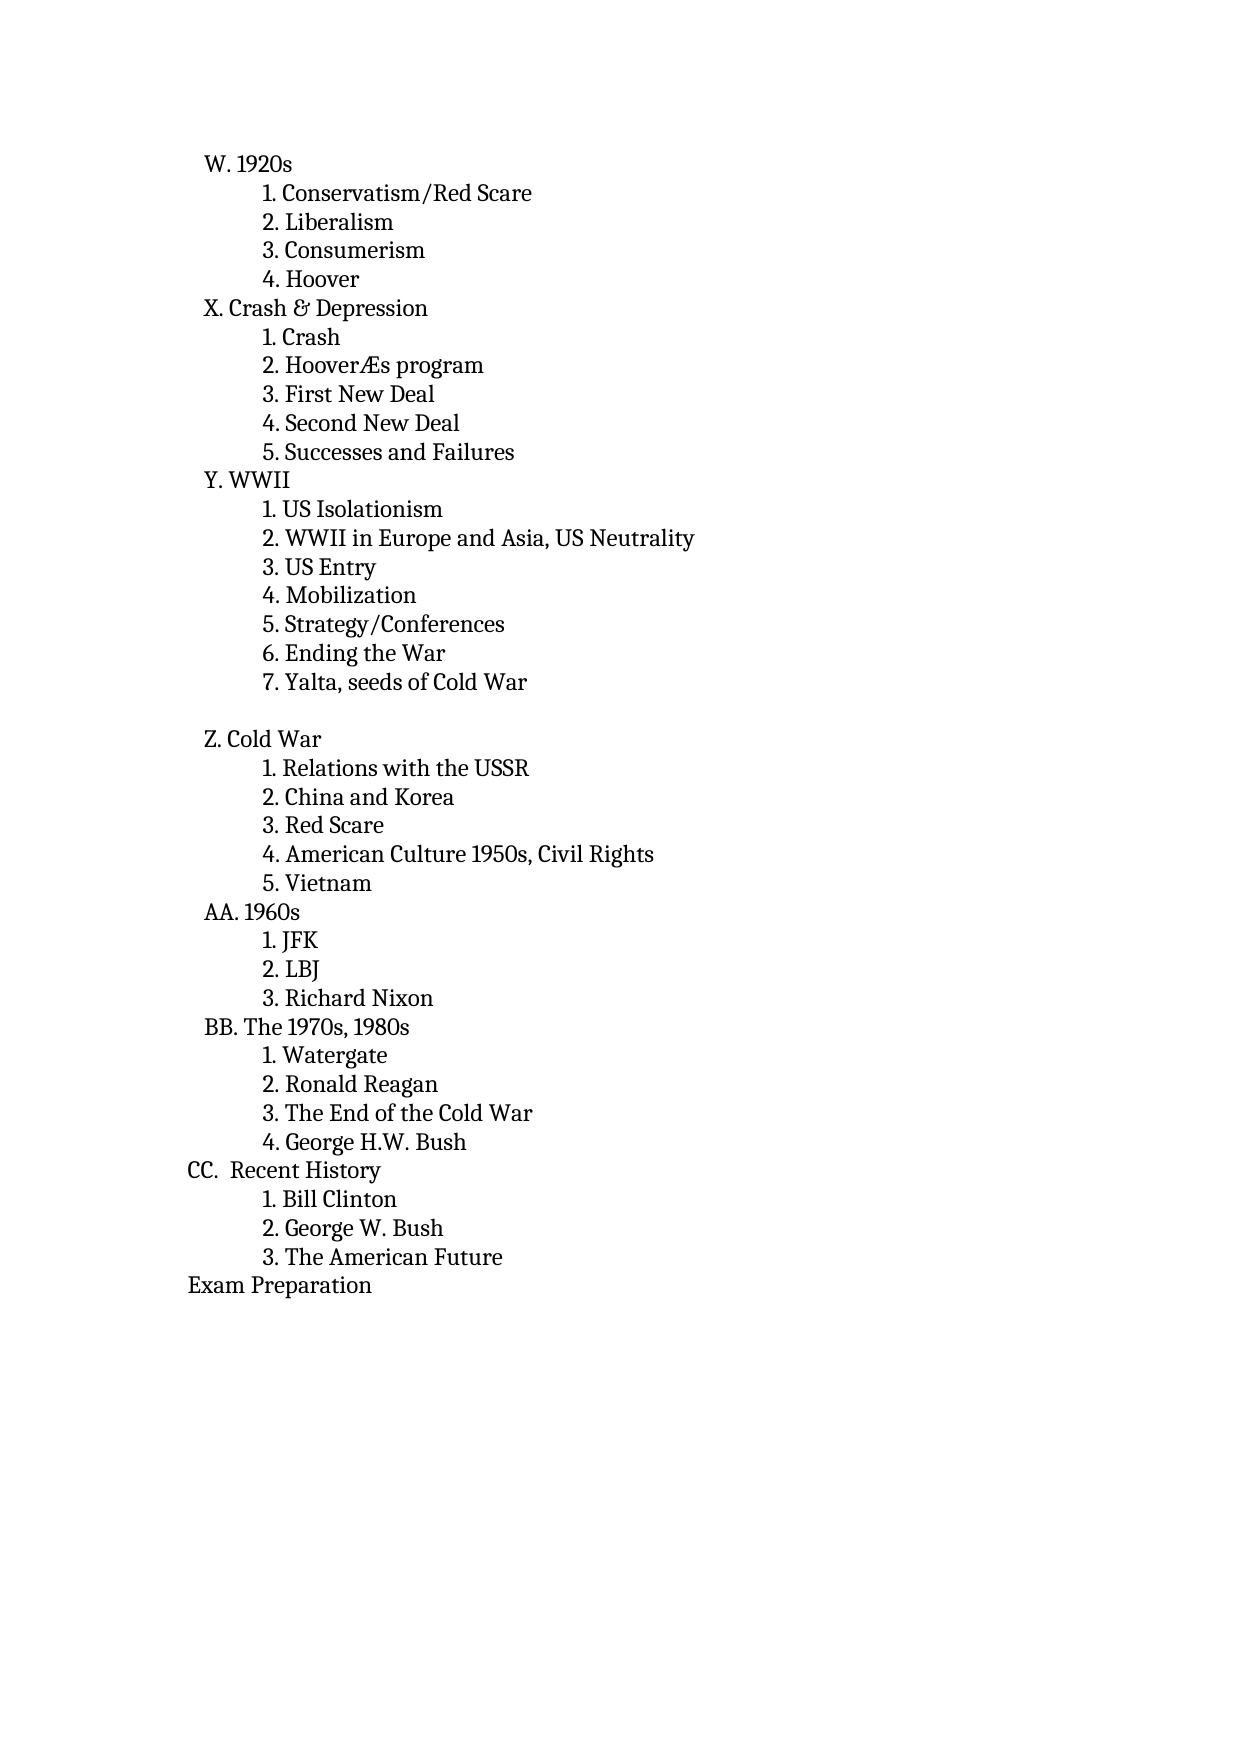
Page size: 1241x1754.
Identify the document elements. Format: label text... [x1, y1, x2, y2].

text Z. Cold War [187, 725, 1053, 754]
text 1. Bill Clinton [187, 1185, 1053, 1214]
text 3. The End of the Cold War [187, 1099, 1053, 1127]
text 7. Yalta, seeds of Cold War [187, 667, 1053, 696]
text 6. Ending the War [187, 639, 1053, 667]
text 3. First New Deal [187, 380, 1053, 409]
text 3. Consumerism [187, 236, 1053, 265]
text 2. WWII in Europe and Asia, US Neutrality [187, 524, 1053, 552]
text 4. American Culture 1950s, Civil Rights [187, 840, 1053, 869]
text 3. US Entry [187, 552, 1053, 581]
text 2. Liberalism [187, 207, 1053, 236]
text 1. US Isolationism [187, 495, 1053, 524]
text Exam Preparation [187, 1271, 1053, 1300]
text 2. Ronald Reagan [187, 1070, 1053, 1099]
text 2. LBJ [187, 955, 1053, 984]
text 5. Vietnam [187, 869, 1053, 897]
text 4. Mobilization [187, 581, 1053, 610]
text CC. Recent History [187, 1156, 1053, 1185]
text 1. Relations with the USSR [187, 754, 1053, 782]
text 1. Conservatism/Red Scare [187, 179, 1053, 207]
text 3. Red Scare [187, 811, 1053, 840]
text 3. Richard Nixon [187, 984, 1053, 1012]
text Y. WWII [187, 466, 1053, 495]
text 1. Watergate [187, 1041, 1053, 1070]
text 4. Second New Deal [187, 409, 1053, 437]
text 1. Crash [187, 322, 1053, 351]
text 4. George H.W. Bush [187, 1127, 1053, 1156]
text X. Crash & Depression [187, 294, 1053, 322]
text 2. HooverÆs program [187, 351, 1053, 380]
text 4. Hoover [187, 265, 1053, 294]
text 1. JFK [187, 926, 1053, 955]
text 5. Strategy/Conferences [187, 610, 1053, 639]
text BB. The 1970s, 1980s [187, 1012, 1053, 1041]
text 3. The American Future [187, 1242, 1053, 1271]
text 2. George W. Bush [187, 1214, 1053, 1242]
text 5. Successes and Failures [187, 437, 1053, 466]
text AA. 1960s [187, 897, 1053, 926]
text 2. China and Korea [187, 782, 1053, 811]
text W. 1920s [187, 150, 1053, 179]
